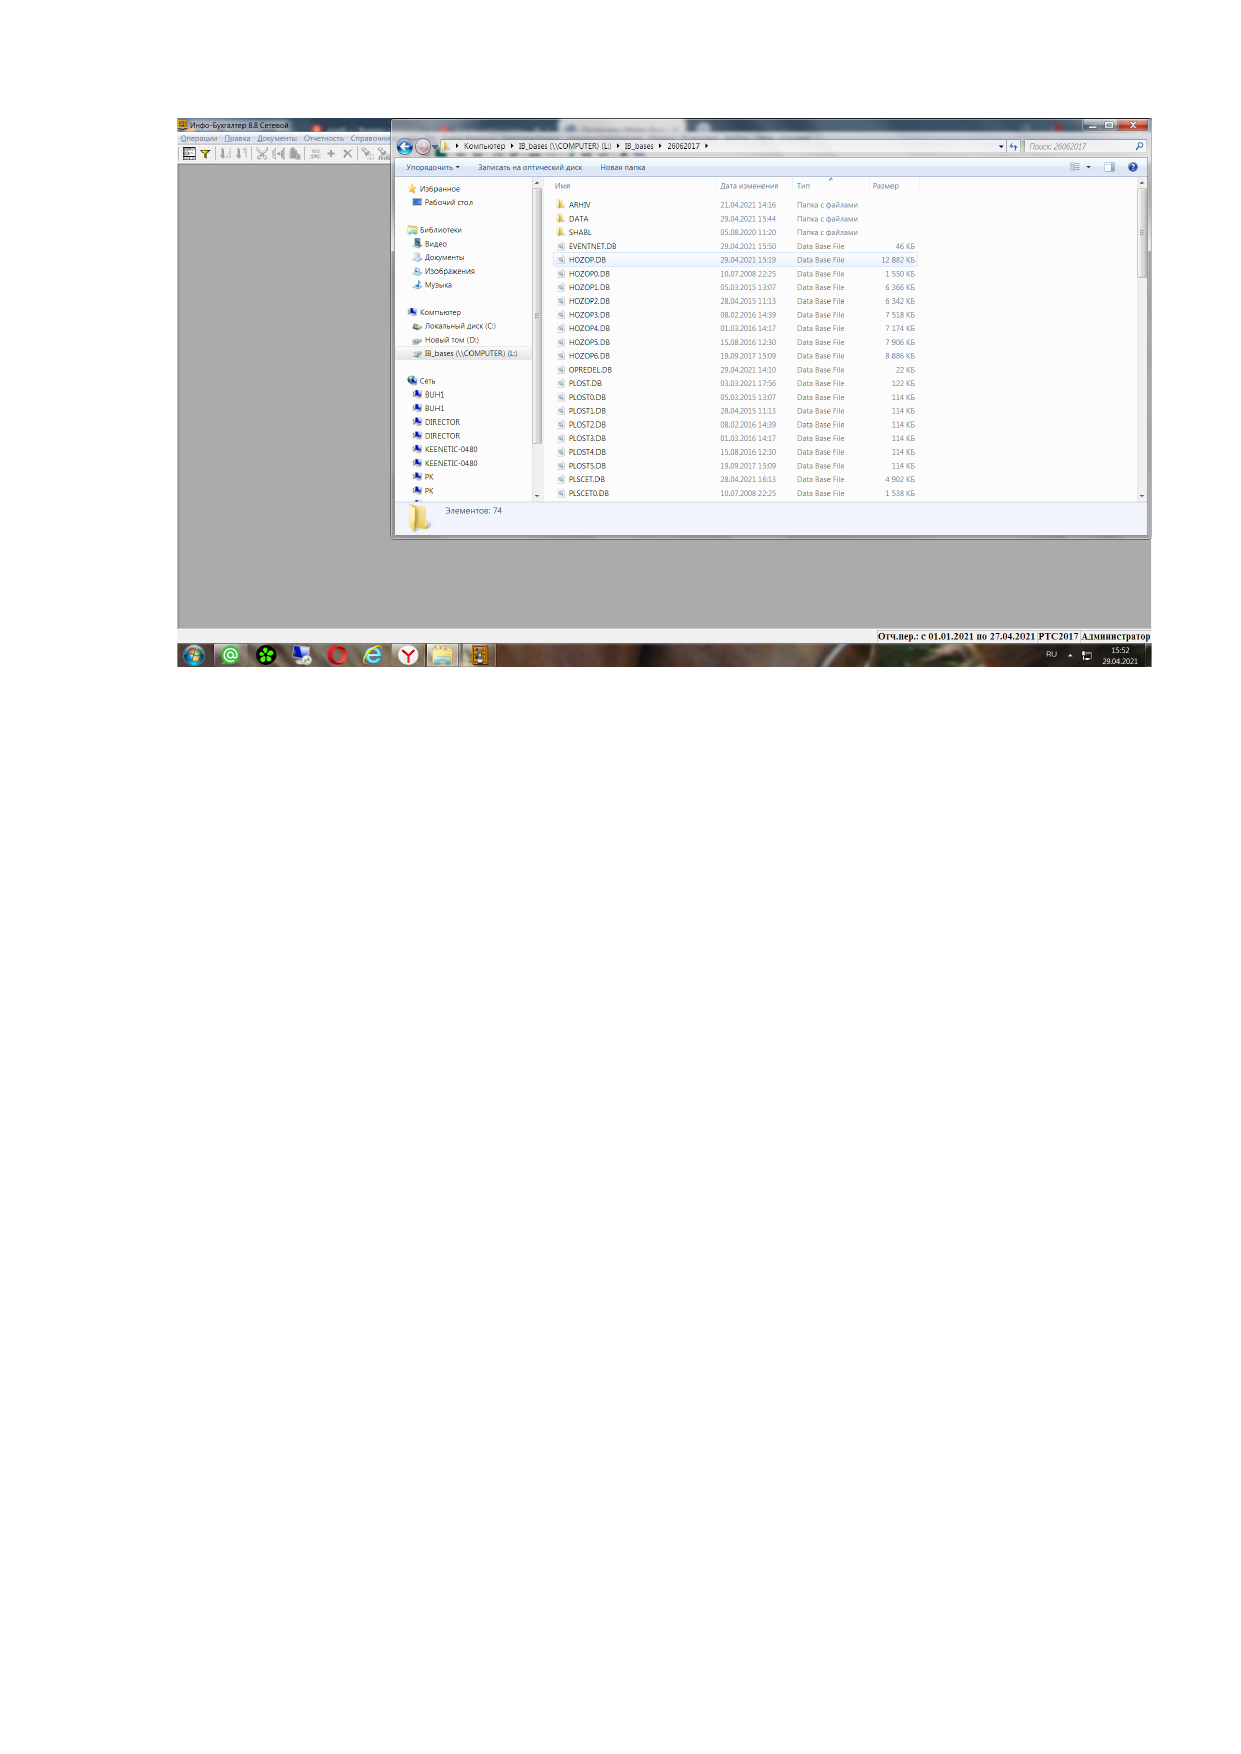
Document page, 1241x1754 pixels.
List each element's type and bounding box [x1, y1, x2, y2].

picture [177, 118, 1152, 667]
